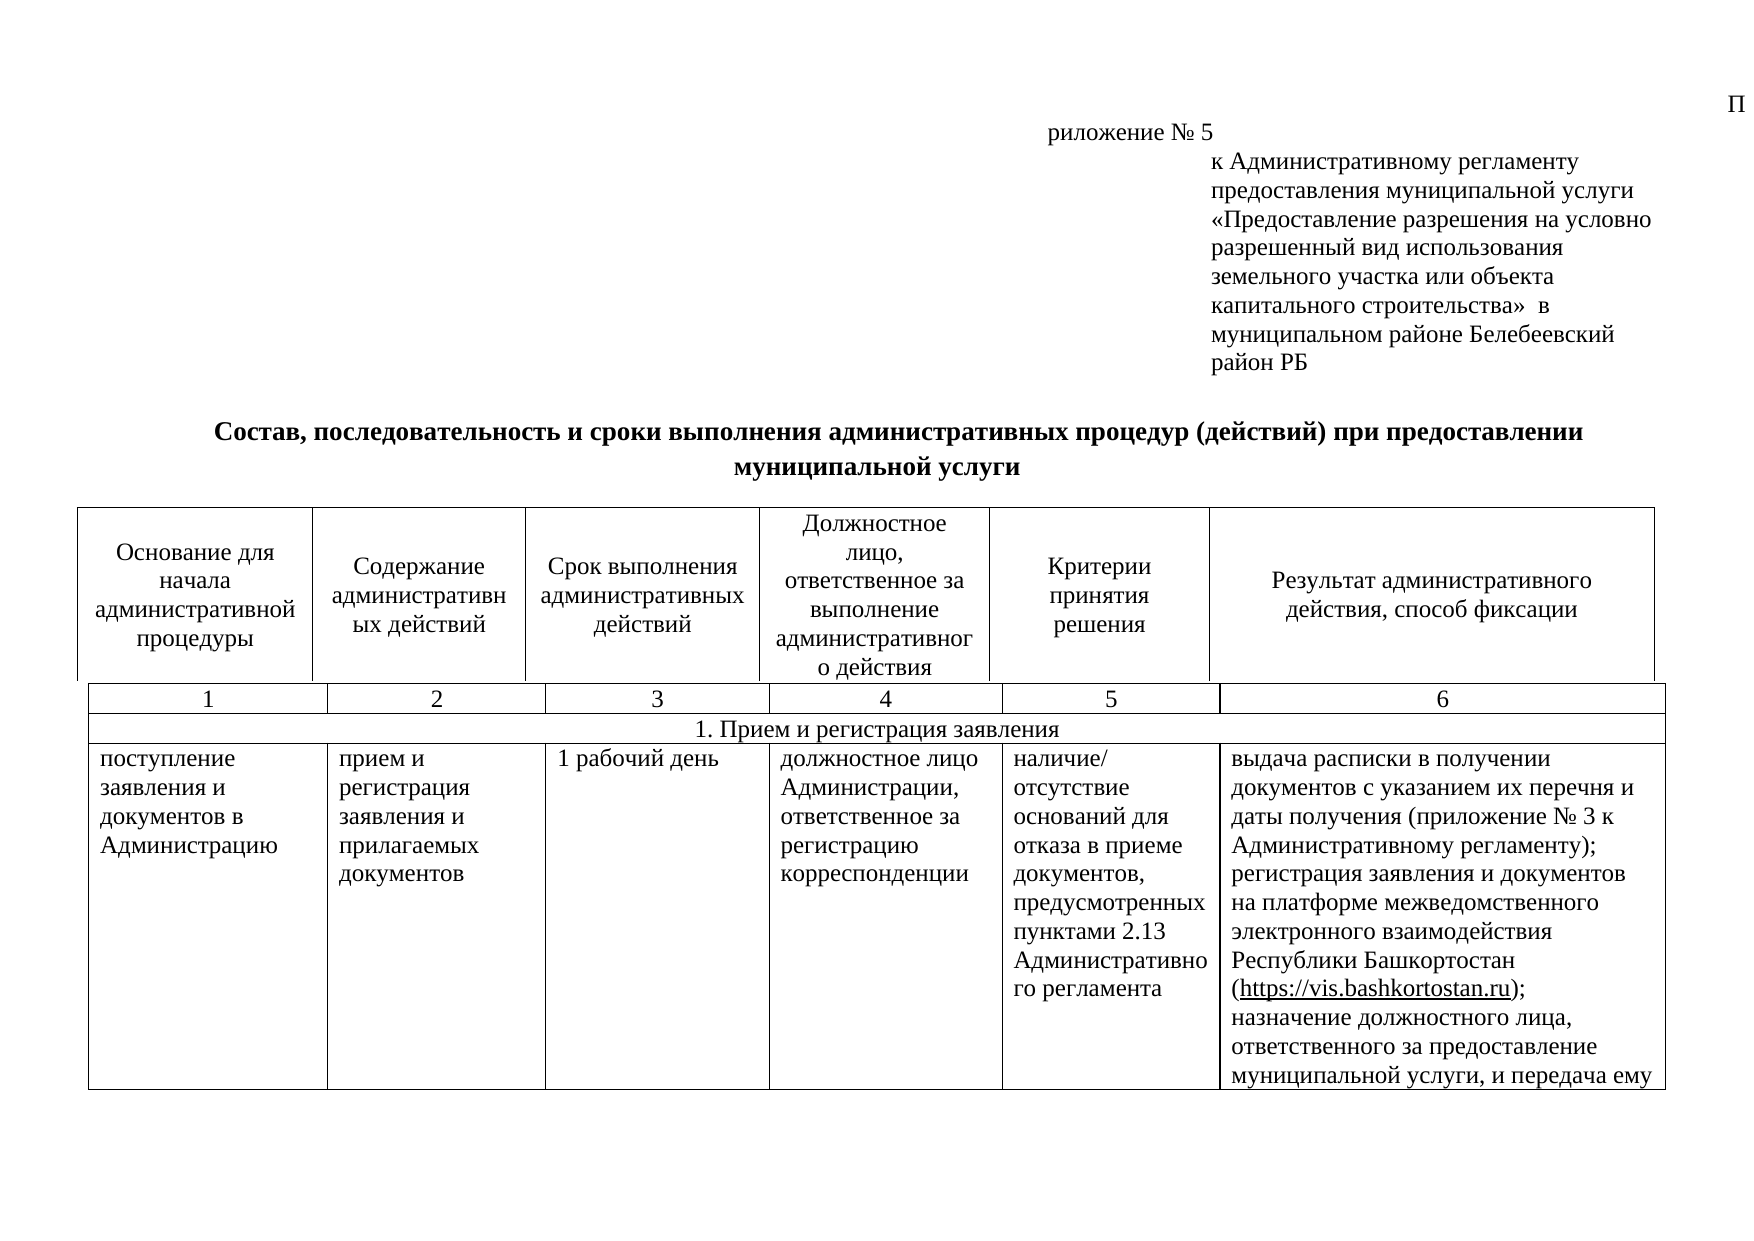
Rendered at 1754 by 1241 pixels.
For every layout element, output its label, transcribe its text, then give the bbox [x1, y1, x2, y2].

table_header 2 [328, 684, 545, 713]
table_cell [328, 744, 545, 1088]
text «Предоставление разрешения на условно [89, 204, 1665, 232]
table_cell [1221, 744, 1665, 1088]
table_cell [1003, 744, 1219, 1088]
table_header Основание для начала административной процедуры [78, 508, 312, 681]
table_header Результат административного действия, способ фиксации [1210, 508, 1654, 681]
text земельного участка или объекта [89, 261, 1665, 290]
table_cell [89, 744, 327, 1088]
table_header 1 [89, 684, 327, 713]
text муниципальном районе Белебеевский [89, 319, 1665, 347]
table_header Должностное лицо, ответственное за выполнение административного действия [760, 508, 989, 681]
table_header Критерии принятия решения [990, 508, 1209, 681]
table_header 3 [546, 684, 769, 713]
text район РБ [89, 347, 1665, 376]
text к Административному регламенту предоставления муниципальной услуги [1211, 146, 1665, 204]
text Состав, последовательность и сроки выполнения административных процедур (действий) при предоставлении муниципальной услуги [89, 415, 1665, 482]
text Приложение № 5 [1047, 89, 1728, 146]
table_header 4 [770, 684, 1002, 713]
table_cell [770, 744, 1002, 1088]
text разрешенный вид использования [89, 232, 1665, 261]
table_header 6 [1221, 684, 1665, 713]
table_header 5 [1003, 684, 1219, 713]
text капитального строительства» в [89, 290, 1665, 319]
table_cell 1. Прием и регистрация заявления [89, 714, 1665, 742]
table_header Срок выполнения административных действий [526, 508, 759, 681]
table_header Содержание административных действий [313, 508, 525, 681]
table_cell 1 рабочий день [546, 744, 769, 1088]
